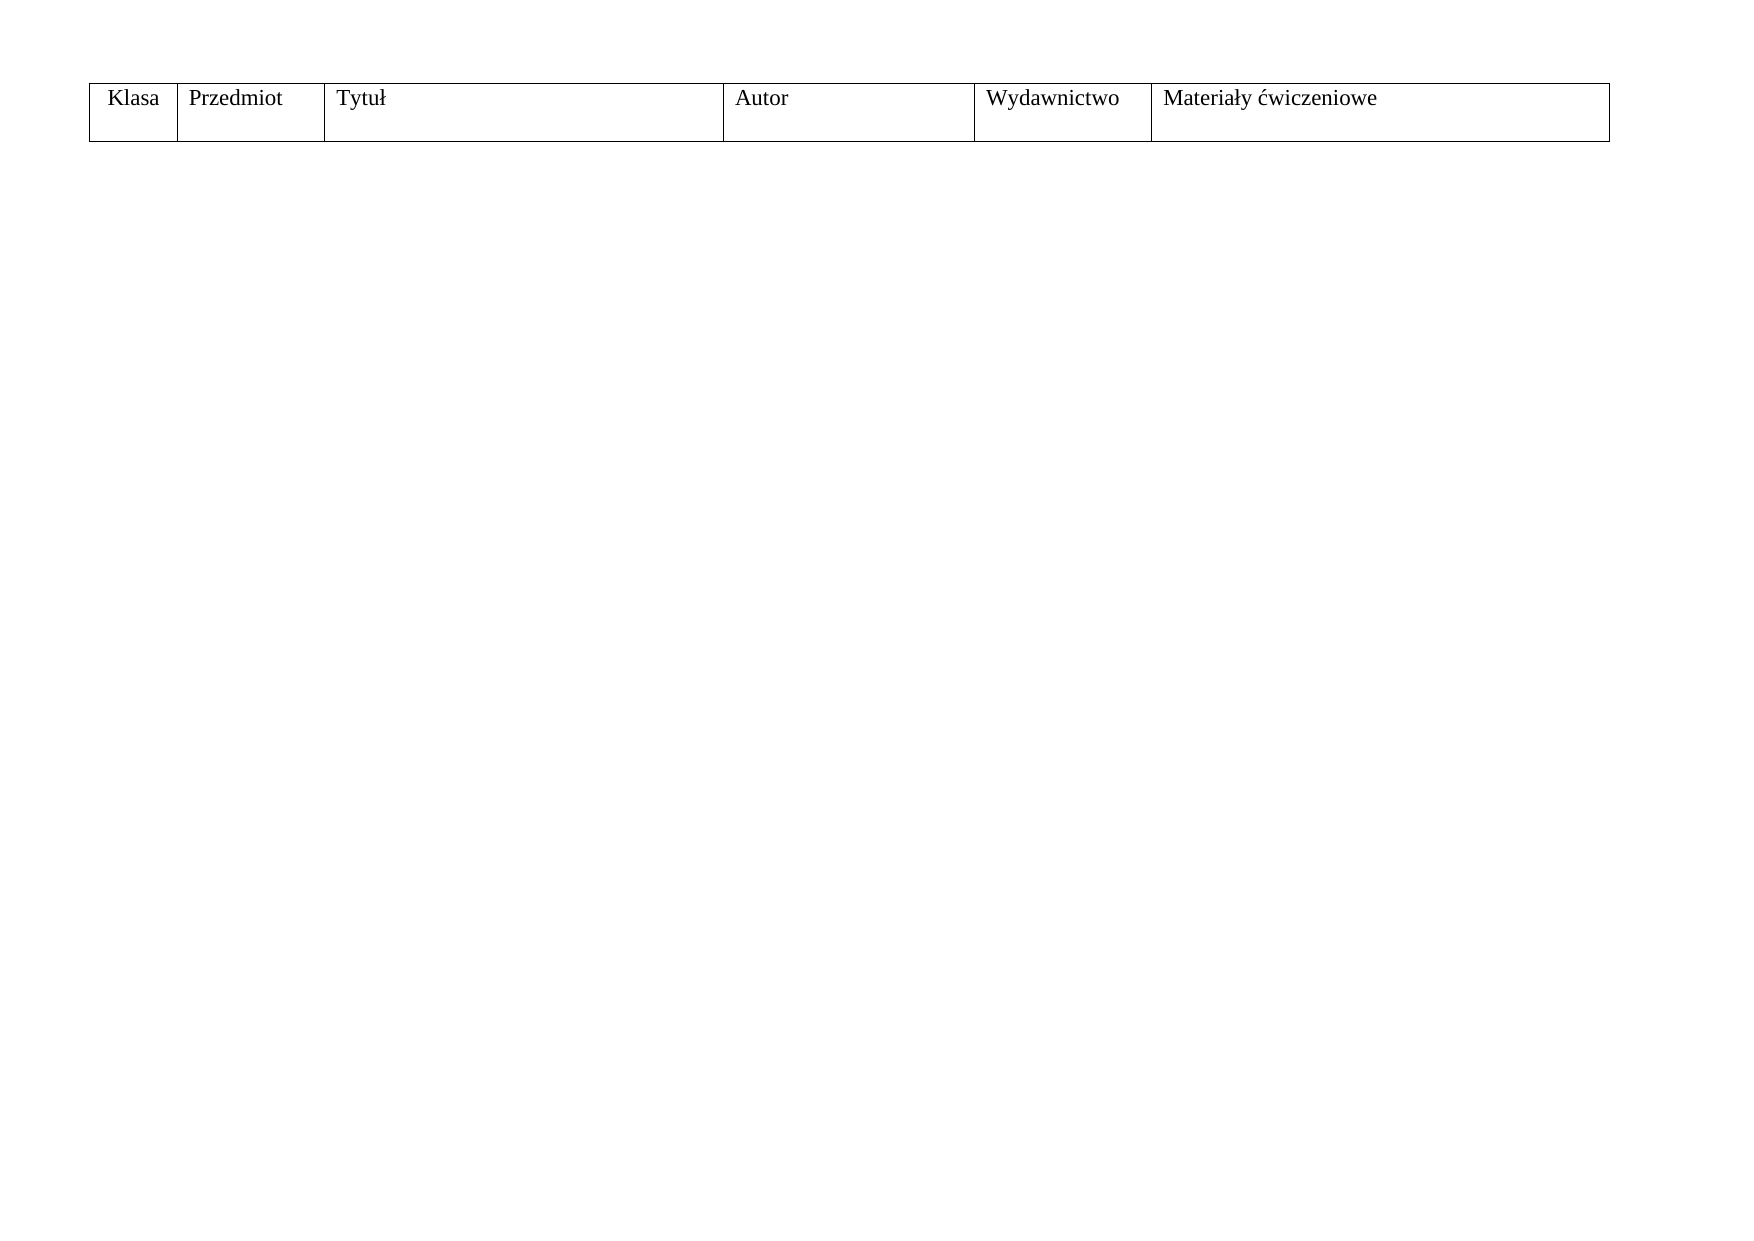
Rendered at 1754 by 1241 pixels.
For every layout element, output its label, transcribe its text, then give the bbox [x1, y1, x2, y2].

table_header Wydawnictwo [975, 84, 1151, 141]
table_header Przedmiot [178, 84, 324, 141]
table_header Tytuł [325, 84, 723, 141]
table_header Materiały ćwiczeniowe [1152, 84, 1609, 141]
table_header Autor [724, 84, 974, 141]
table_header Klasa [90, 84, 177, 141]
